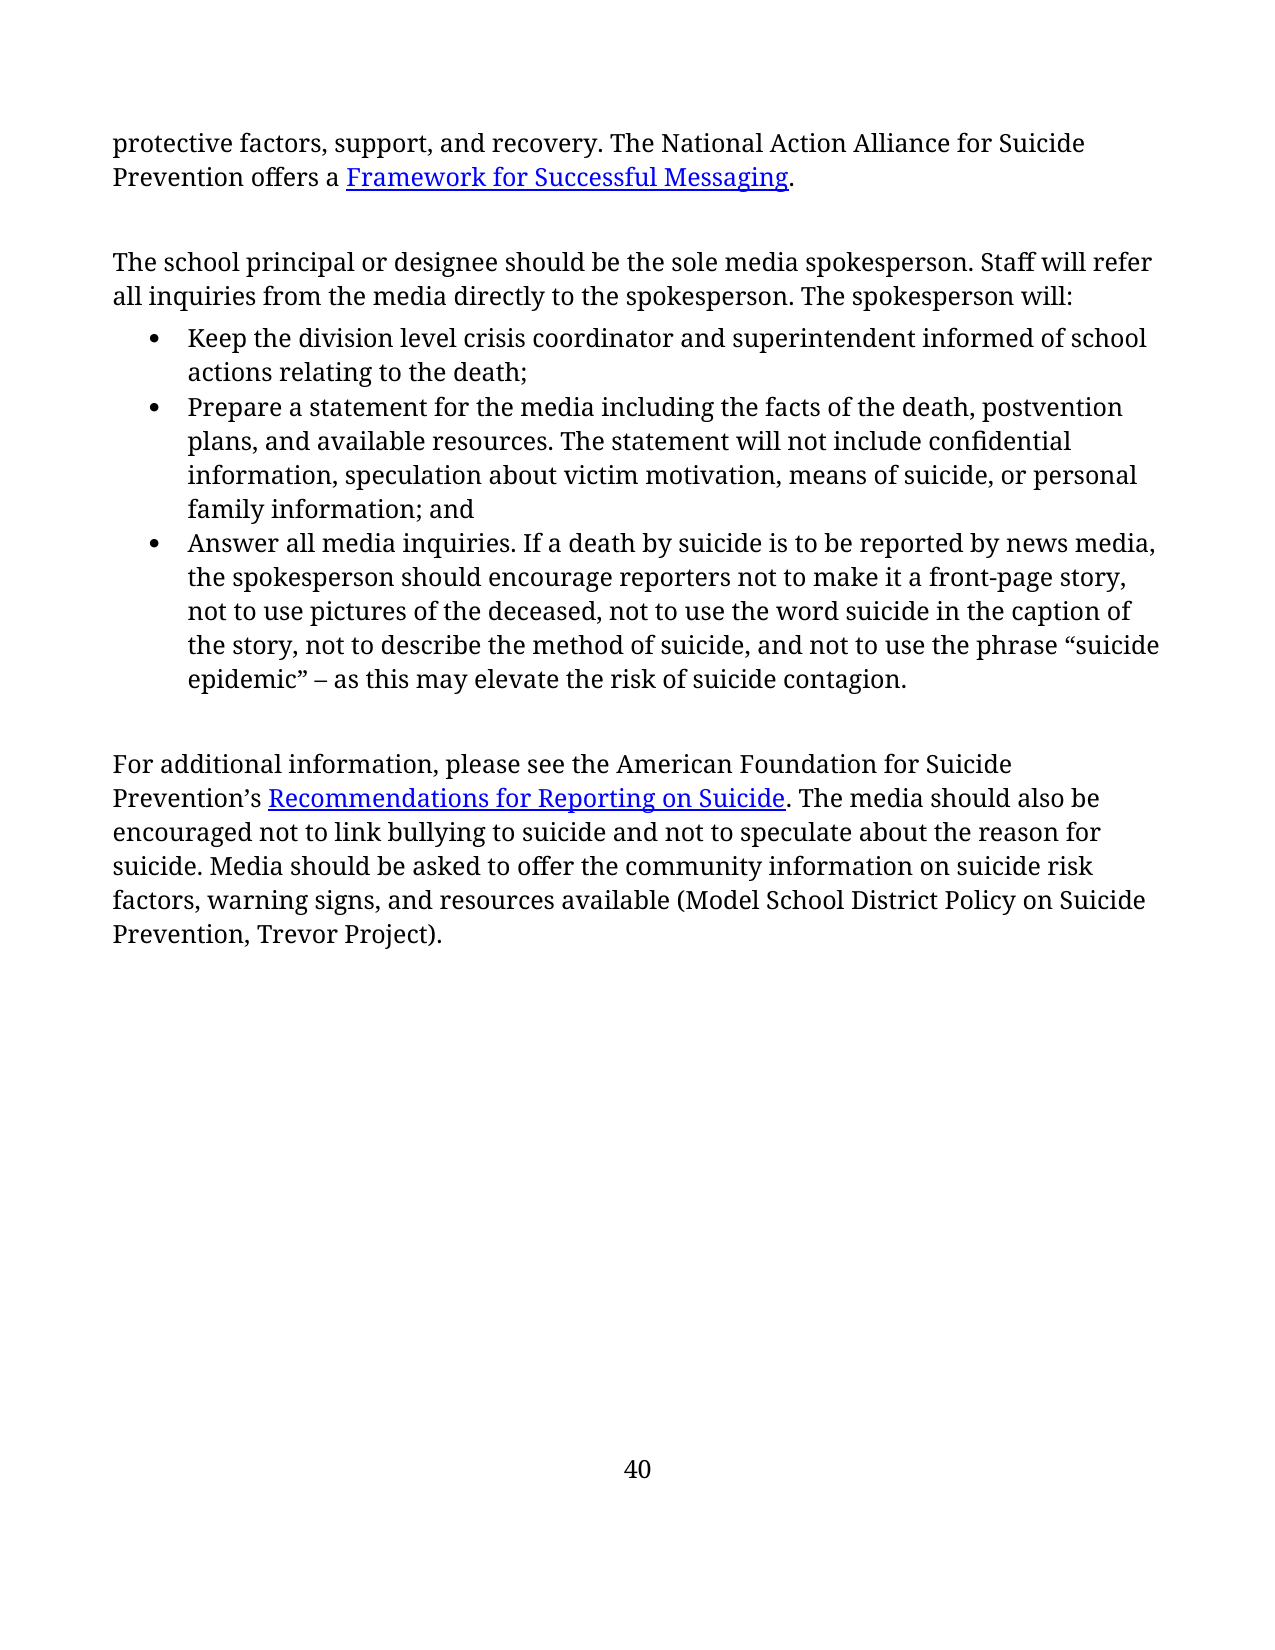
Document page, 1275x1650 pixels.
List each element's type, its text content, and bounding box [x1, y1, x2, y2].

list Keep the division level crisis coordinator and superintendent informed of school actions relating to the death; [150, 321, 1162, 389]
text For additional information, please see the American Foundation for Suicide Prevention’s Recommendations for Reporting on Suicide. The media should also be encouraged not to link bullying to suicide and not to speculate about the reason for suicide. Media should be asked to offer the community information on suicide risk factors, warning signs, and resources available (Model School District Policy on Suicide Prevention, Trevor Project). [112, 746, 1162, 951]
text The school principal or designee should be the sole media spokesperson. Staff will refer all inquiries from the media directly to the spokesperson. The spokesperson will: [112, 244, 1162, 313]
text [112, 126, 1162, 194]
list Answer all media inquiries. If a death by suicide is to be reported by news media, the spokesperson should encourage reporters not to make it a front-page story, not to use pictures of the deceased, not to use the word suicide in the caption of the story, not to describe the method of suicide, and not to use the phrase “suicide epidemic” – as this may elevate the risk of suicide contagion. [150, 525, 1162, 696]
list Prepare a statement for the media including the facts of the death, postvention plans, and available resources. The statement will not include confidential information, speculation about victim motivation, means of suicide, or personal family information; and [150, 389, 1162, 525]
